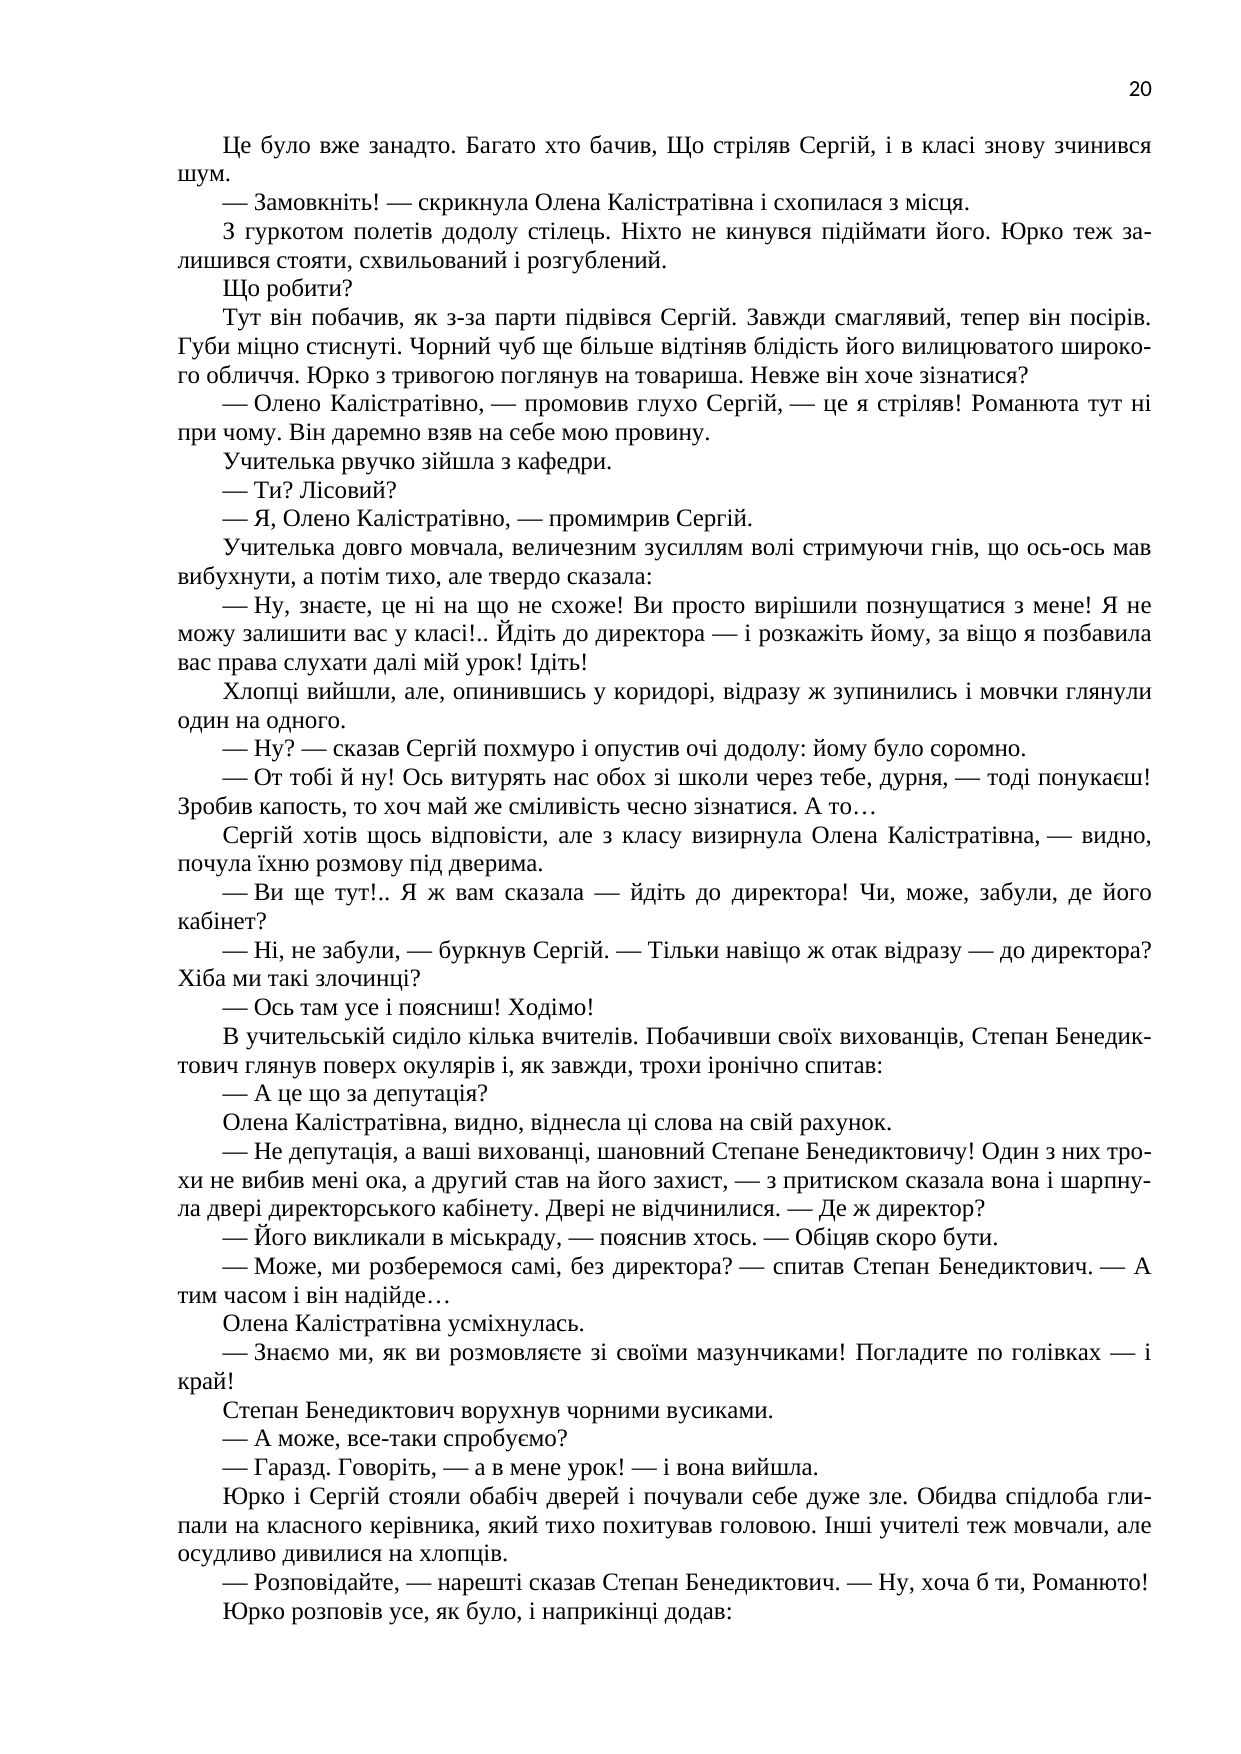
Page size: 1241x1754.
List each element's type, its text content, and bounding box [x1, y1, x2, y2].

text — Ось там усе і поясниш! Ходімо! [177, 992, 1152, 1021]
text — Ви ще тут!.. Я ж вам сказала — йдіть до директора! Чи, може, забули, де його кабінет? [177, 877, 1152, 935]
text — Ну? — сказав Сергій похмуро і опустив очі додолу: йому було соромно. [177, 733, 1152, 762]
text — Розповідайте, — нарешті сказав Степан Бенедиктович. — Ну, хоча б ти, Романюто! [177, 1567, 1152, 1596]
text З гуркотом полетів додолу стілець. Ніхто не кинувся підіймати його. Юрко теж залишився стояти, схвильований і розгублений. [177, 216, 1152, 273]
text Олена Калістратівна, видно, віднесла ці слова на свій рахунок. [177, 1107, 1152, 1136]
text Що робити? [177, 273, 1152, 302]
text — Ні, не забули, — буркнув Сергій. — Тільки навіщо ж отак відразу — до директора? Хіба ми такі злочинці? [177, 935, 1152, 992]
text В учительській сиділо кілька вчителів. Побачивши своїх вихованців, Степан Бенедиктович глянув поверх окулярів і, як завжди, трохи іронічно спитав: [177, 1021, 1152, 1078]
text Степан Бенедиктович ворухнув чорними вусиками. [177, 1395, 1152, 1423]
text — Замовкніть! — скрикнула Олена Калістратівна і схопилася з місця. [177, 187, 1152, 216]
text — Ти? Лісовий? [177, 475, 1152, 503]
text Учителька рвучко зійшла з кафедри. [177, 446, 1152, 475]
text Тут він побачив, як з-за парти підвівся Сергій. Завжди смаглявий, тепер він посірів. Губи міцно стиснуті. Чорний чуб ще більше відтіняв блідість його вилицюватого широкого обличчя. Юрко з тривогою поглянув на товариша. Невже він хоче зізнатися? [177, 302, 1152, 388]
text Хлопці вийшли, але, опинившись у коридорі, відразу ж зупинились і мовчки глянули один на одного. [177, 676, 1152, 733]
text Юрко і Сергій стояли обабіч дверей і почували себе дуже зле. Обидва спідлоба глипали на класного керівника, який тихо похитував головою. Інші учителі теж мовчали, але осудливо дивилися на хлопців. [177, 1481, 1152, 1567]
text — Може, ми розберемося самі, без директора? — спитав Степан Бенедиктович. — А тим часом і він надійде… [177, 1251, 1152, 1308]
text — А може, все-таки спробуємо? [177, 1423, 1152, 1452]
text — Олено Калістратівно, — промовив глухо Сергій, — це я стріляв! Романюта тут ні при чому. Він даремно взяв на себе мою провину. [177, 388, 1152, 446]
text — Його викликали в міськраду, — пояснив хтось. — Обіцяв скоро бути. [177, 1222, 1152, 1251]
text Сергій хотів щось відповісти, але з класу визирнула Олена Калістратівна, — видно, почула їхню розмову під дверима. [177, 820, 1152, 877]
text — От тобі й ну! Ось витурять нас обох зі школи через тебе, дурня, — тоді понукаєш! Зробив капость, то хоч май же сміливість чесно зізнатися. А то… [177, 762, 1152, 820]
text — Гаразд. Говоріть, — а в мене урок! — і вона вийшла. [177, 1452, 1152, 1481]
text Олена Калістратівна усміхнулась. [177, 1308, 1152, 1337]
text — Ну, знаєте, це ні на що не схоже! Ви просто вирішили познущатися з мене! Я не можу залишити вас у класі!.. Йдіть до директора — і розкажіть йому, за віщо я позбавила вас права слухати далі мій урок! Ідіть! [177, 590, 1152, 676]
text — Я, Олено Калістратівно, — промимрив Сергій. [177, 503, 1152, 532]
text Юрко розповів усе, як було, і наприкінці додав: [177, 1596, 1152, 1625]
text — Знаємо ми, як ви розмовляєте зі своїми мазунчиками! Погладите по голівках — і край! [177, 1337, 1152, 1395]
text Учителька довго мовчала, величезним зусиллям волі стримуючи гнів, що ось-ось мав вибухнути, а потім тихо, але твердо сказала: [177, 532, 1152, 590]
text — А це що за депутація? [177, 1078, 1152, 1107]
text — Не депутація, а ваші вихованці, шановний Степане Бенедиктовичу! Один з них трохи не вибив мені ока, а другий став на його захист, — з притиском сказала вона і шарпнула двері директорського кабінету. Двері не відчинилися. — Де ж директор? [177, 1136, 1152, 1222]
text Це було вже занадто. Багато хто бачив, Що стріляв Сергій, і в класі знову зчинився шум. [177, 130, 1152, 187]
